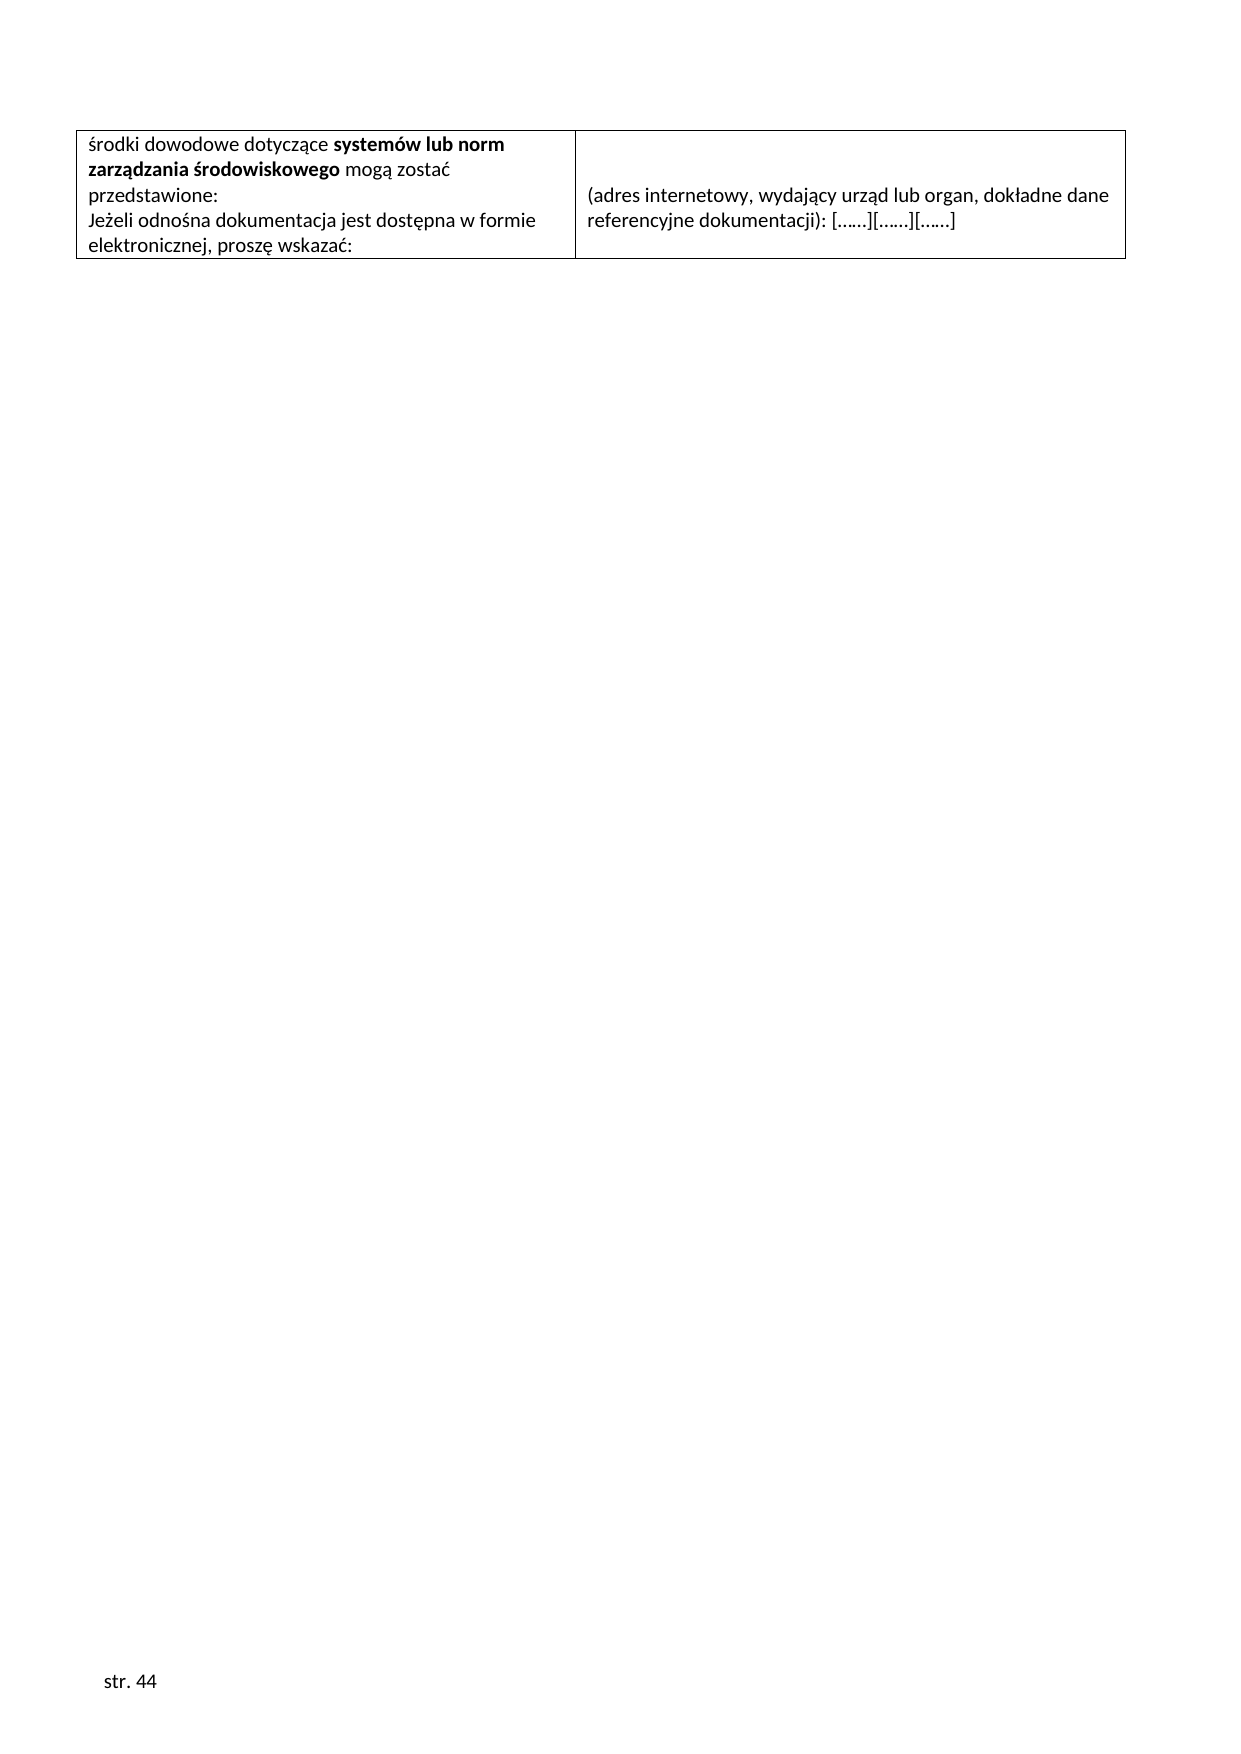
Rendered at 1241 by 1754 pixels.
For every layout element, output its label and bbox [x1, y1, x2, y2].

table_cell [77, 131, 575, 258]
table_cell [576, 131, 1125, 258]
